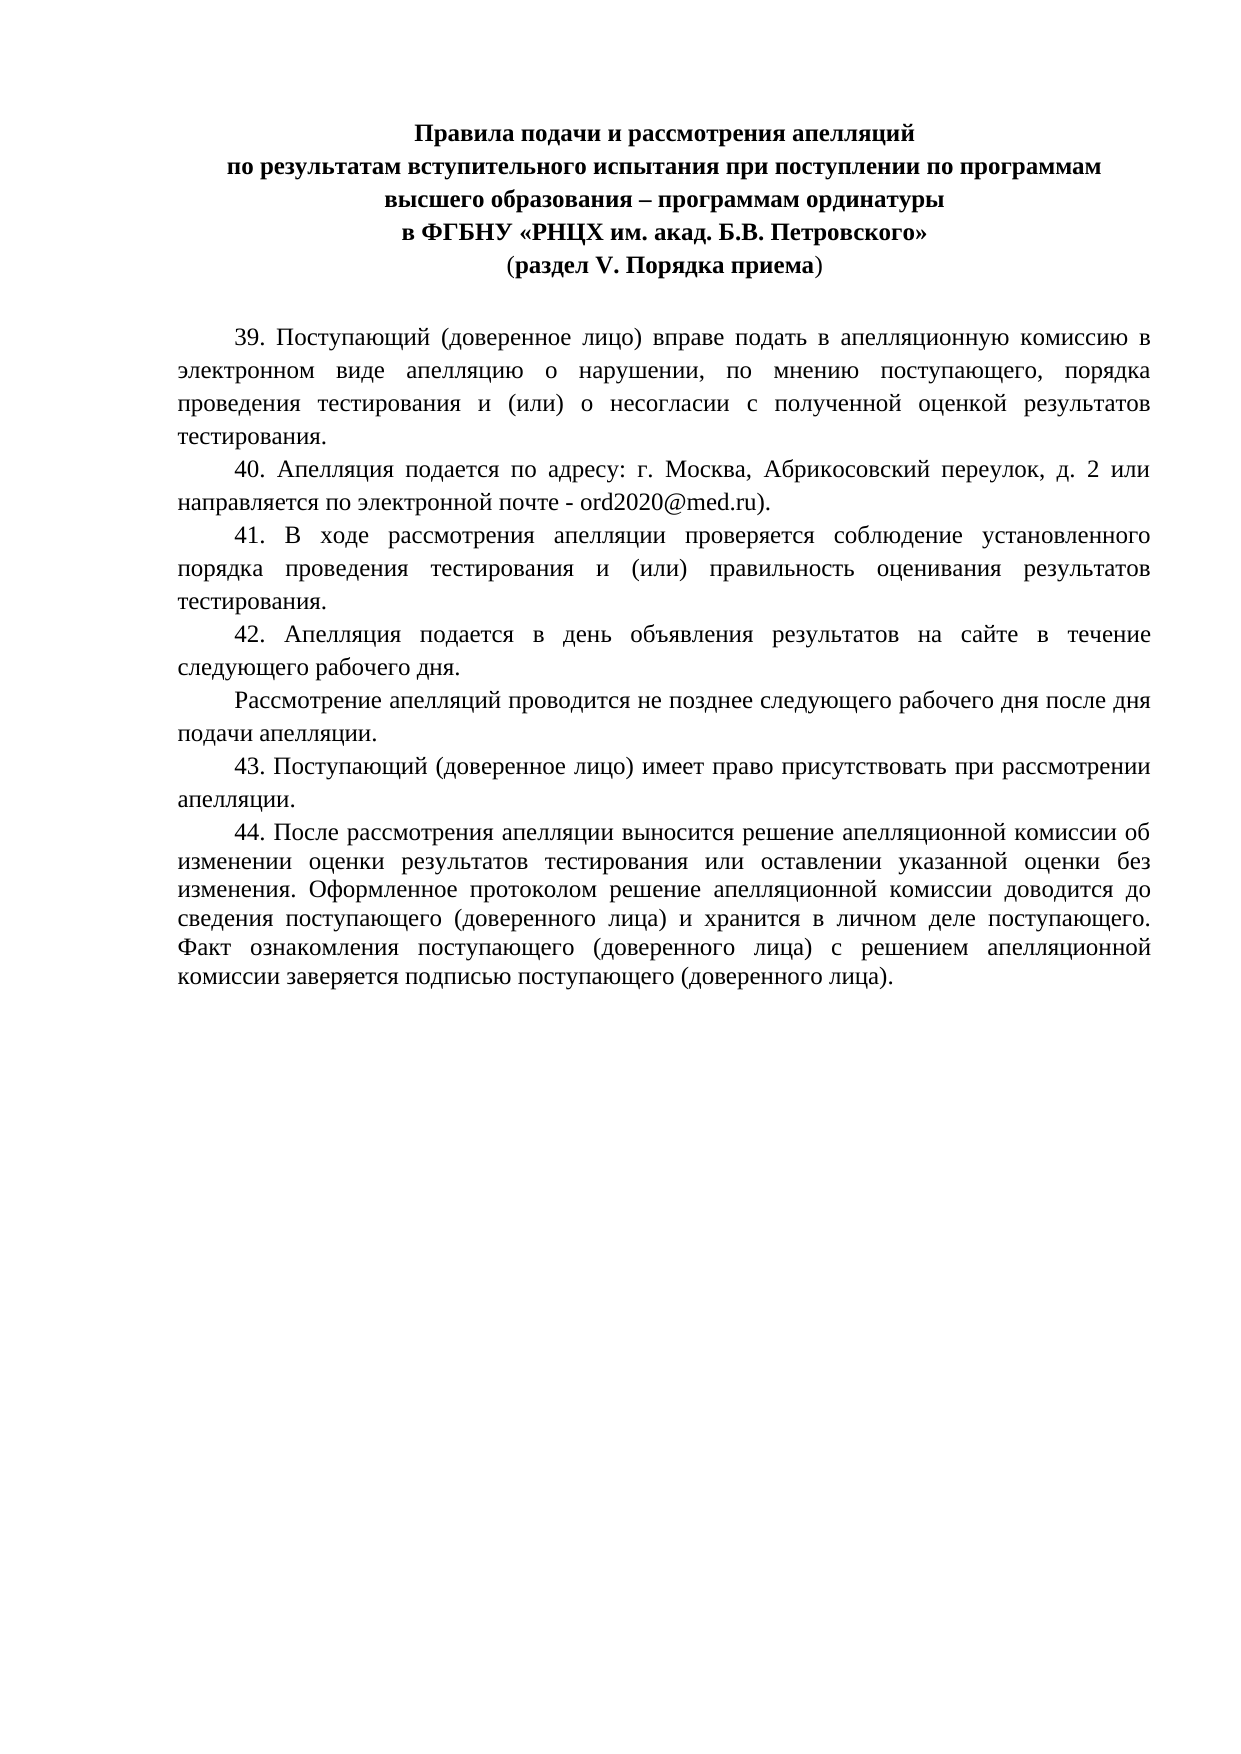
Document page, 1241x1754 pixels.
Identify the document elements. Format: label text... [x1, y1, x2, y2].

text 41. В ходе рассмотрения апелляции проверяется соблюдение установленного порядка проведения тестирования и (или) правильность оценивания результатов тестирования. [177, 520, 1152, 615]
text 39. Поступающий (доверенное лицо) вправе подать в апелляционную комиссию в электронном виде апелляцию о нарушении, по мнению поступающего, порядка проведения тестирования и (или) о несогласии с полученной оценкой результатов тестирования. [177, 322, 1152, 449]
text 44. После рассмотрения апелляции выносится решение апелляционной комиссии об изменении оценки результатов тестирования или оставлении указанной оценки без изменения. Оформленное протоколом решение апелляционной комиссии доводится до сведения поступающего (доверенного лица) и хранится в личном деле поступающего. Факт ознакомления поступающего (доверенного лица) с решением апелляционной комиссии заверяется подписью поступающего (доверенного лица). [177, 817, 1152, 989]
text по результатам вступительного испытания при поступлении по программам высшего образования – программам ординатуры [177, 151, 1152, 213]
text Правила подачи и рассмотрения апелляций [177, 118, 1152, 147]
text 42. Апелляция подается в день объявления результатов на сайте в течение следующего рабочего дня. [177, 619, 1152, 681]
text 43. Поступающий (доверенное лицо) имеет право присутствовать при рассмотрении апелляции. [177, 751, 1152, 813]
text (раздел V. Порядка приема) [177, 250, 1152, 279]
text Рассмотрение апелляций проводится не позднее следующего рабочего дня после дня подачи апелляции. [177, 685, 1152, 747]
text в ФГБНУ «РНЦХ им. акад. Б.В. Петровского» [177, 217, 1152, 246]
text 40. Апелляция подается по адресу: г. Москва, Абрикосовский переулок, д. 2 или направляется по электронной почте - ord2020@med.ru). [177, 454, 1152, 516]
